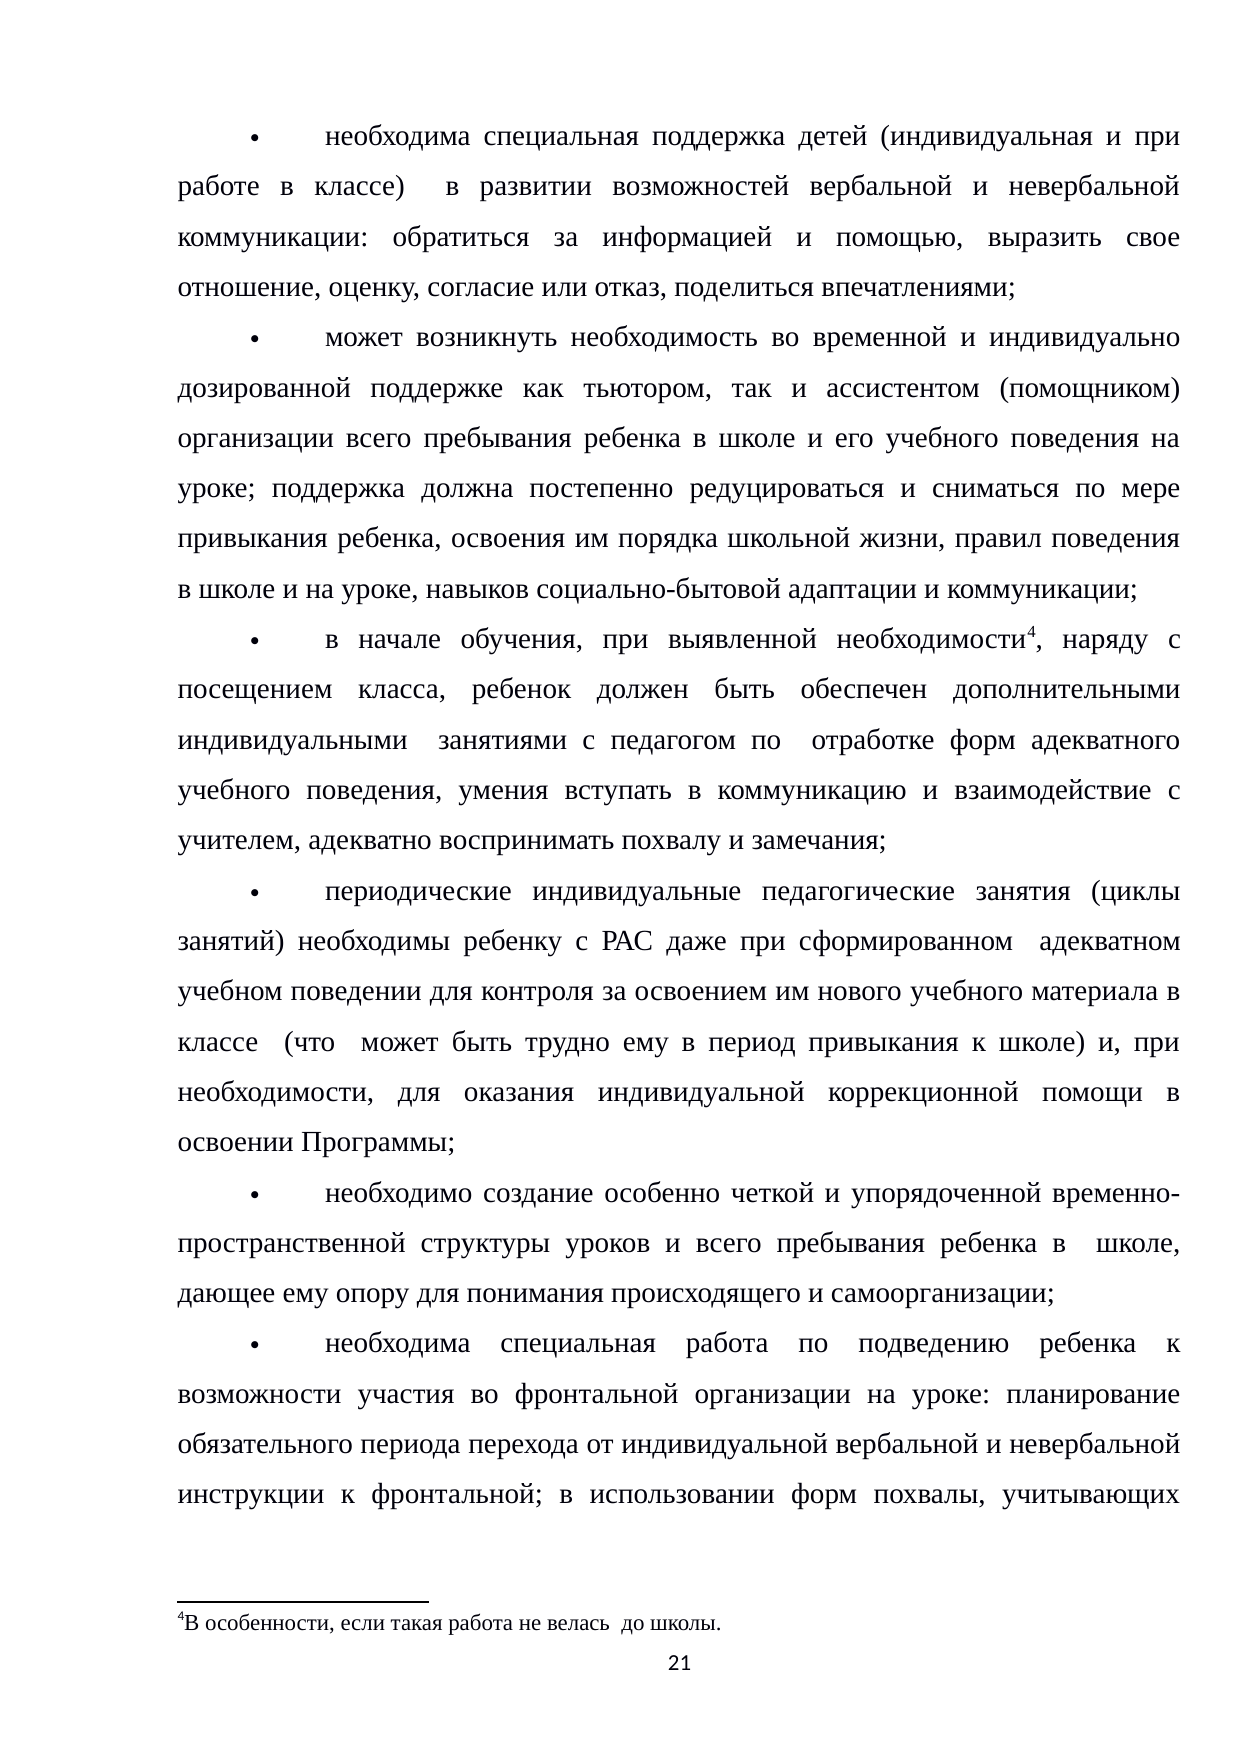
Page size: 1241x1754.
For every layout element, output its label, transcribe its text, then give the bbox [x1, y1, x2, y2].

list периодические индивидуальные педагогические занятия (циклы занятий) необходимы ребенку с РАС даже при сформированном адекватном учебном поведении для контроля за освоением им нового учебного материала в классе (что может быть трудно ему в период привыкания к школе) и, при необходимости, для оказания индивидуальной коррекционной помощи в освоении Программы; [177, 873, 1181, 1158]
list необходимо создание особенно четкой и упорядоченной временно-пространственной структуры уроков и всего пребывания ребенка в школе, дающее ему опору для понимания происходящего и самоорганизации; [177, 1175, 1181, 1309]
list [177, 1326, 1181, 1510]
list в начале обучения, при выявленной необходимости, наряду с посещением класса, ребенок должен быть обеспечен дополнительными индивидуальными занятиями с педагогом по отработке форм адекватного учебного поведения, умения вступать в коммуникацию и взаимодействие с учителем, адекватно воспринимать похвалу и замечания; [177, 621, 1181, 856]
list может возникнуть необходимость во временной и индивидуально дозированной поддержке как тьютором, так и ассистентом (помощником) организации всего пребывания ребенка в школе и его учебного поведения на уроке; поддержка должна постепенно редуцироваться и сниматься по мере привыкания ребенка, освоения им порядка школьной жизни, правил поведения в школе и на уроке, навыков социально-бытовой адаптации и коммуникации; [177, 319, 1181, 604]
list необходима специальная поддержка детей (индивидуальная и при работе в классе) в развитии возможностей вербальной и невербальной коммуникации: обратиться за информацией и помощью, выразить свое отношение, оценку, согласие или отказ, поделиться впечатлениями; [177, 118, 1181, 303]
